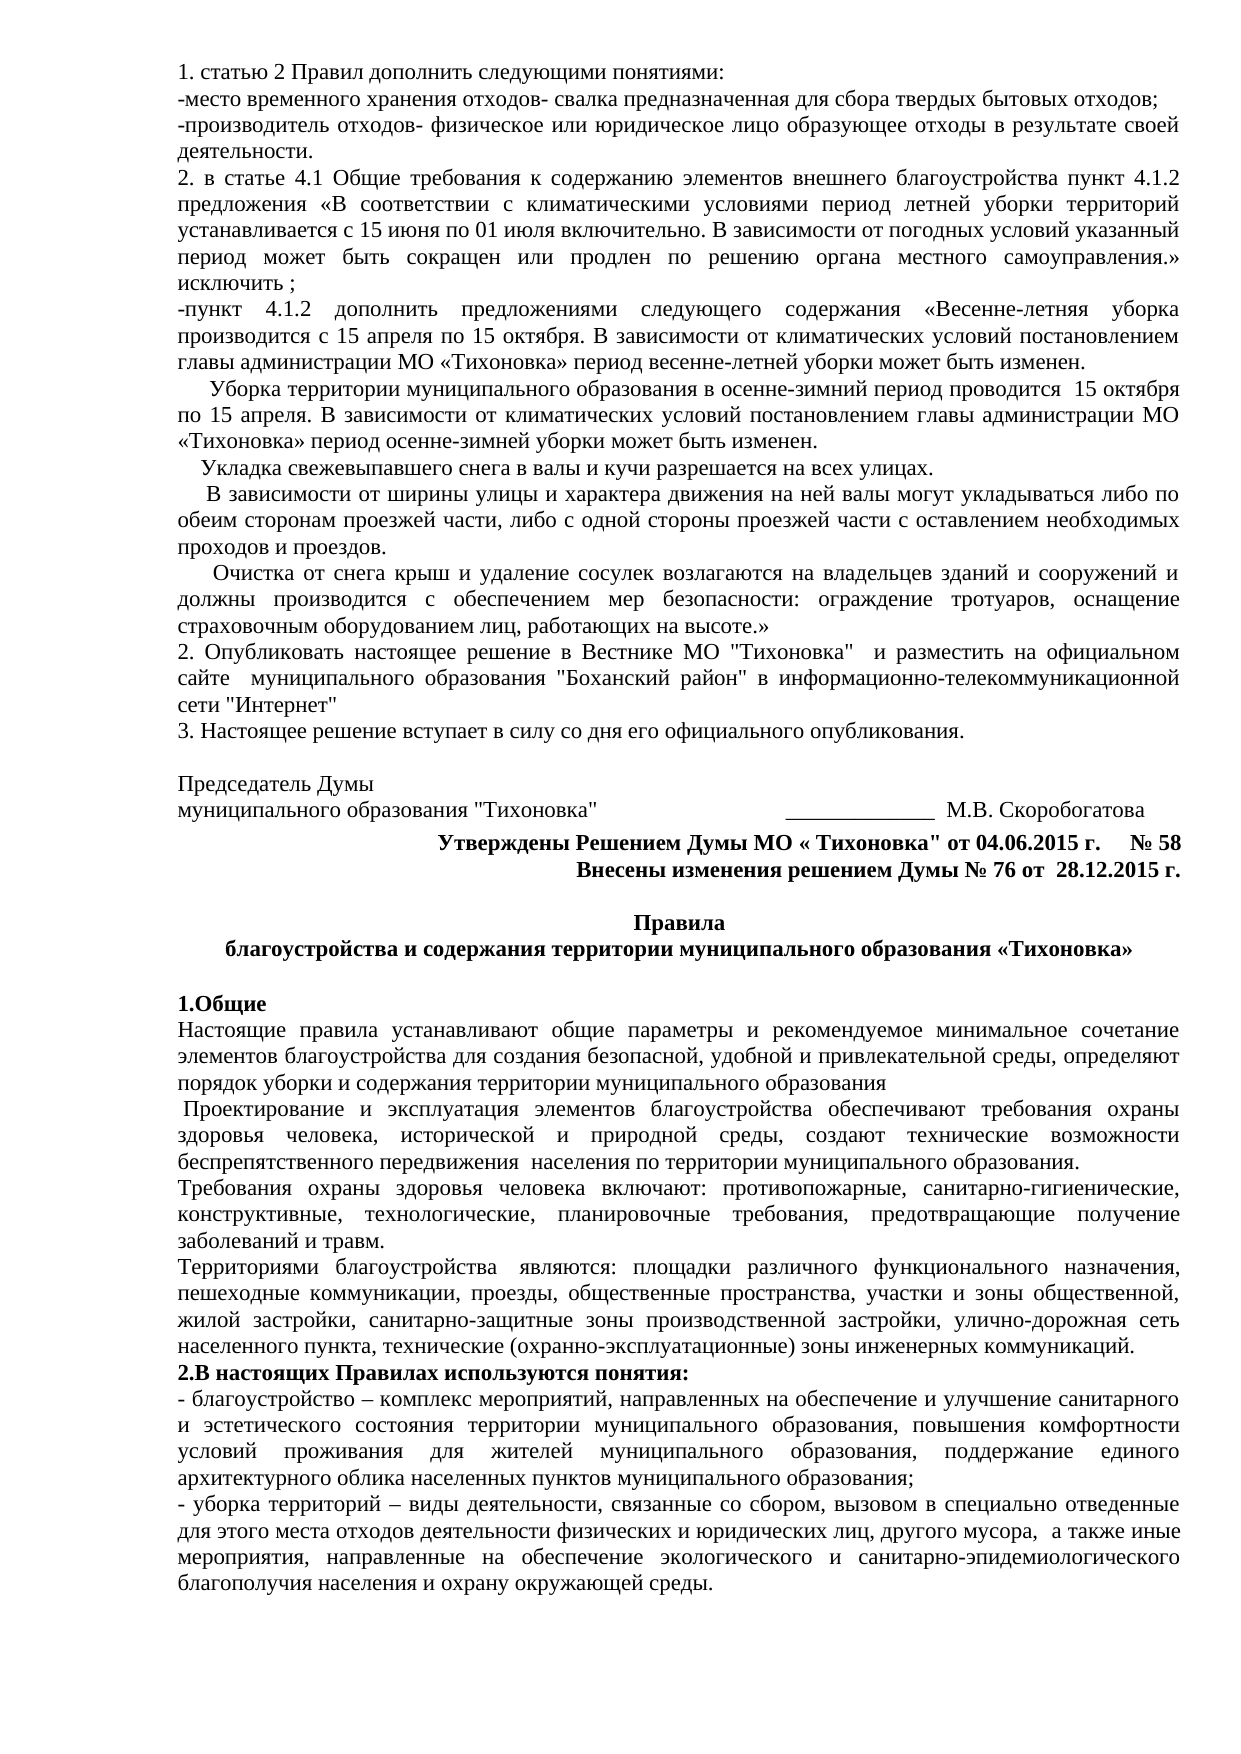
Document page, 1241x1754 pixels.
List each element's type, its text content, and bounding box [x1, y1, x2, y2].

text 2. в статье 4.1 Общие требования к содержанию элементов внешнего благоустройства пункт 4.1.2 предложения «В соответствии с климатическими условиями период летней уборки территорий устанавливается с 15 июня по 01 июля включительно. В зависимости от погодных условий указанный период может быть сокращен или продлен по решению органа местного самоуправления.» исключить ; [177, 164, 1181, 296]
text Очистка от снега крыш и удаление сосулек возлагаются на владельцев зданий и сооружений и должны производится с обеспечением мер безопасности: ограждение тротуаров, оснащение страховочным оборудованием лиц, работающих на высоте.» [177, 559, 1181, 638]
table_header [177, 883, 1181, 1596]
text 2. Опубликовать настоящее решение в Вестнике МО "Тихоновка" и разместить на официальном сайте муниципального образования "Боханский район" в информационно-телекоммуникационной сети "Интернет" [177, 638, 1181, 717]
text Утверждены Решением Думы МО « Тихоновка" от 04.06.2015 г. № 58 [177, 823, 1181, 856]
text 1. статью 2 Правил дополнить следующими понятиями: [177, 58, 1181, 85]
text Председатель Думы [177, 770, 1181, 796]
text -пункт 4.1.2 дополнить предложениями следующего содержания «Весенне-летняя уборка производится с 15 апреля по 15 октября. В зависимости от климатических условий постановлением главы администрации МО «Тихоновка» период весенне-летней уборки может быть изменен. [177, 296, 1181, 374]
text Уборка территории муниципального образования в осенне-зимний период проводится 15 октября по 15 апреля. В зависимости от климатических условий постановлением главы администрации МО «Тихоновка» период осенне-зимней уборки может быть изменен. [177, 374, 1181, 454]
text -производитель отходов- физическое или юридическое лицо образующее отходы в результате своей деятельности. [177, 111, 1181, 164]
text Укладка свежевыпавшего снега в валы и кучи разрешается на всех улицах. [177, 454, 1181, 480]
text В зависимости от ширины улицы и характера движения на ней валы могут укладываться либо по обеим сторонам проезжей части, либо с одной стороны проезжей части с оставлением необходимых проходов и проездов. [177, 480, 1181, 559]
text муниципального образования "Тихоновка" _____________ М.В. Скоробогатова [177, 796, 1181, 823]
text -место временного хранения отходов- свалка предназначенная для сбора твердых бытовых отходов; [177, 85, 1181, 111]
text Внесены изменения решением Думы № 76 от 28.12.2015 г. [177, 856, 1181, 882]
text 3. Настоящее решение вступает в силу со дня его официального опубликования. [177, 717, 1181, 743]
